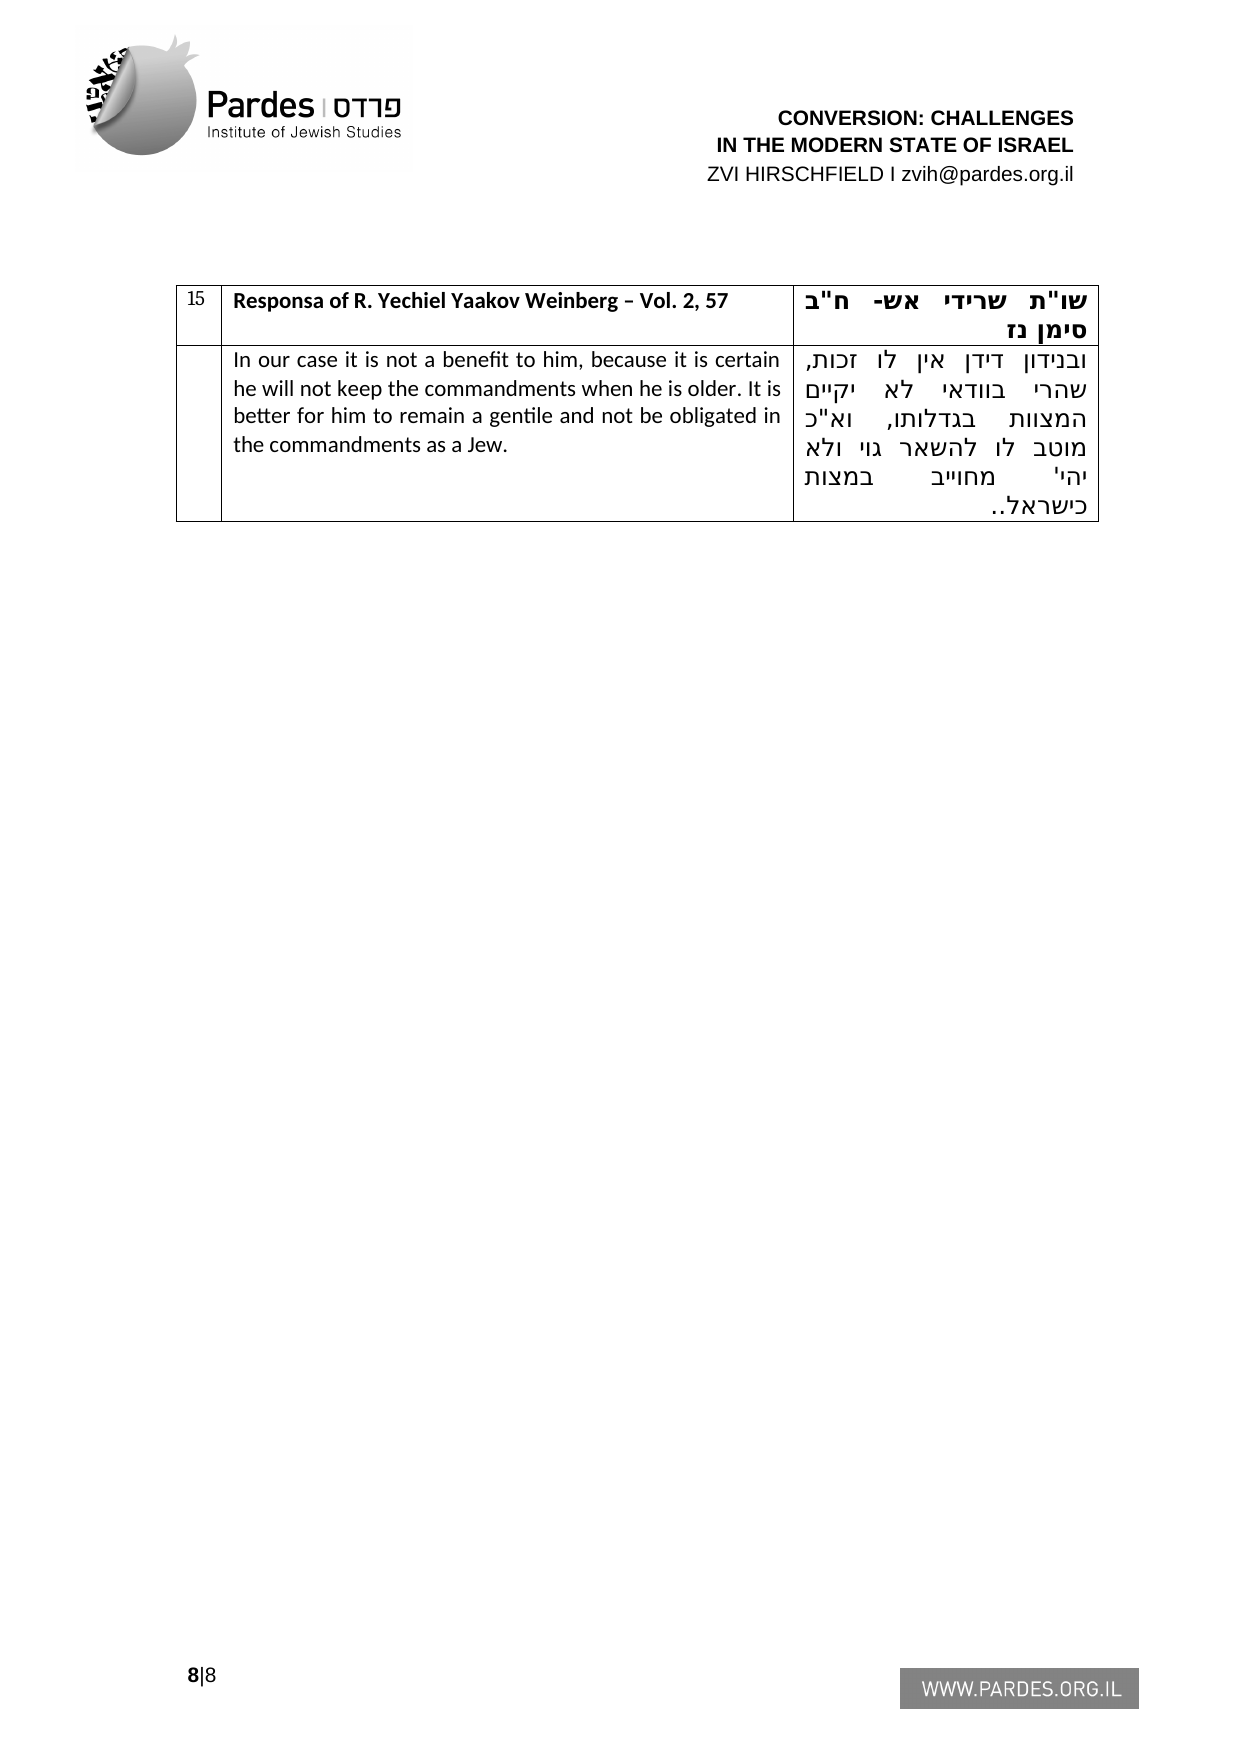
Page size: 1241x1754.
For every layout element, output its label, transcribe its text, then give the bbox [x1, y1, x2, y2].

table_cell [177, 346, 221, 521]
table_header Responsa of R. Yechiel Yaakov Weinberg – Vol. 2, 57 [222, 286, 793, 344]
picture [900, 1668, 1139, 1709]
table_header 15 [177, 286, 221, 344]
picture [75, 25, 413, 172]
table_cell ובנידון דידן אין לו זכות, שהרי בוודאי לא יקיים המצוות בגדלותו, וא"כ מוטב לו להשאר גוי ולא יהי' מחוייב במצות כישראל.. [794, 346, 1098, 521]
table_header שו"ת שרידי אש- ח"ב סימן נז [794, 286, 1098, 344]
table_cell In our case it is not a benefit to him, because it is certain he will not keep the commandments when he is older. It is better for him to remain a gentile and not be obligated in the commandments as a Jew. [222, 346, 793, 521]
